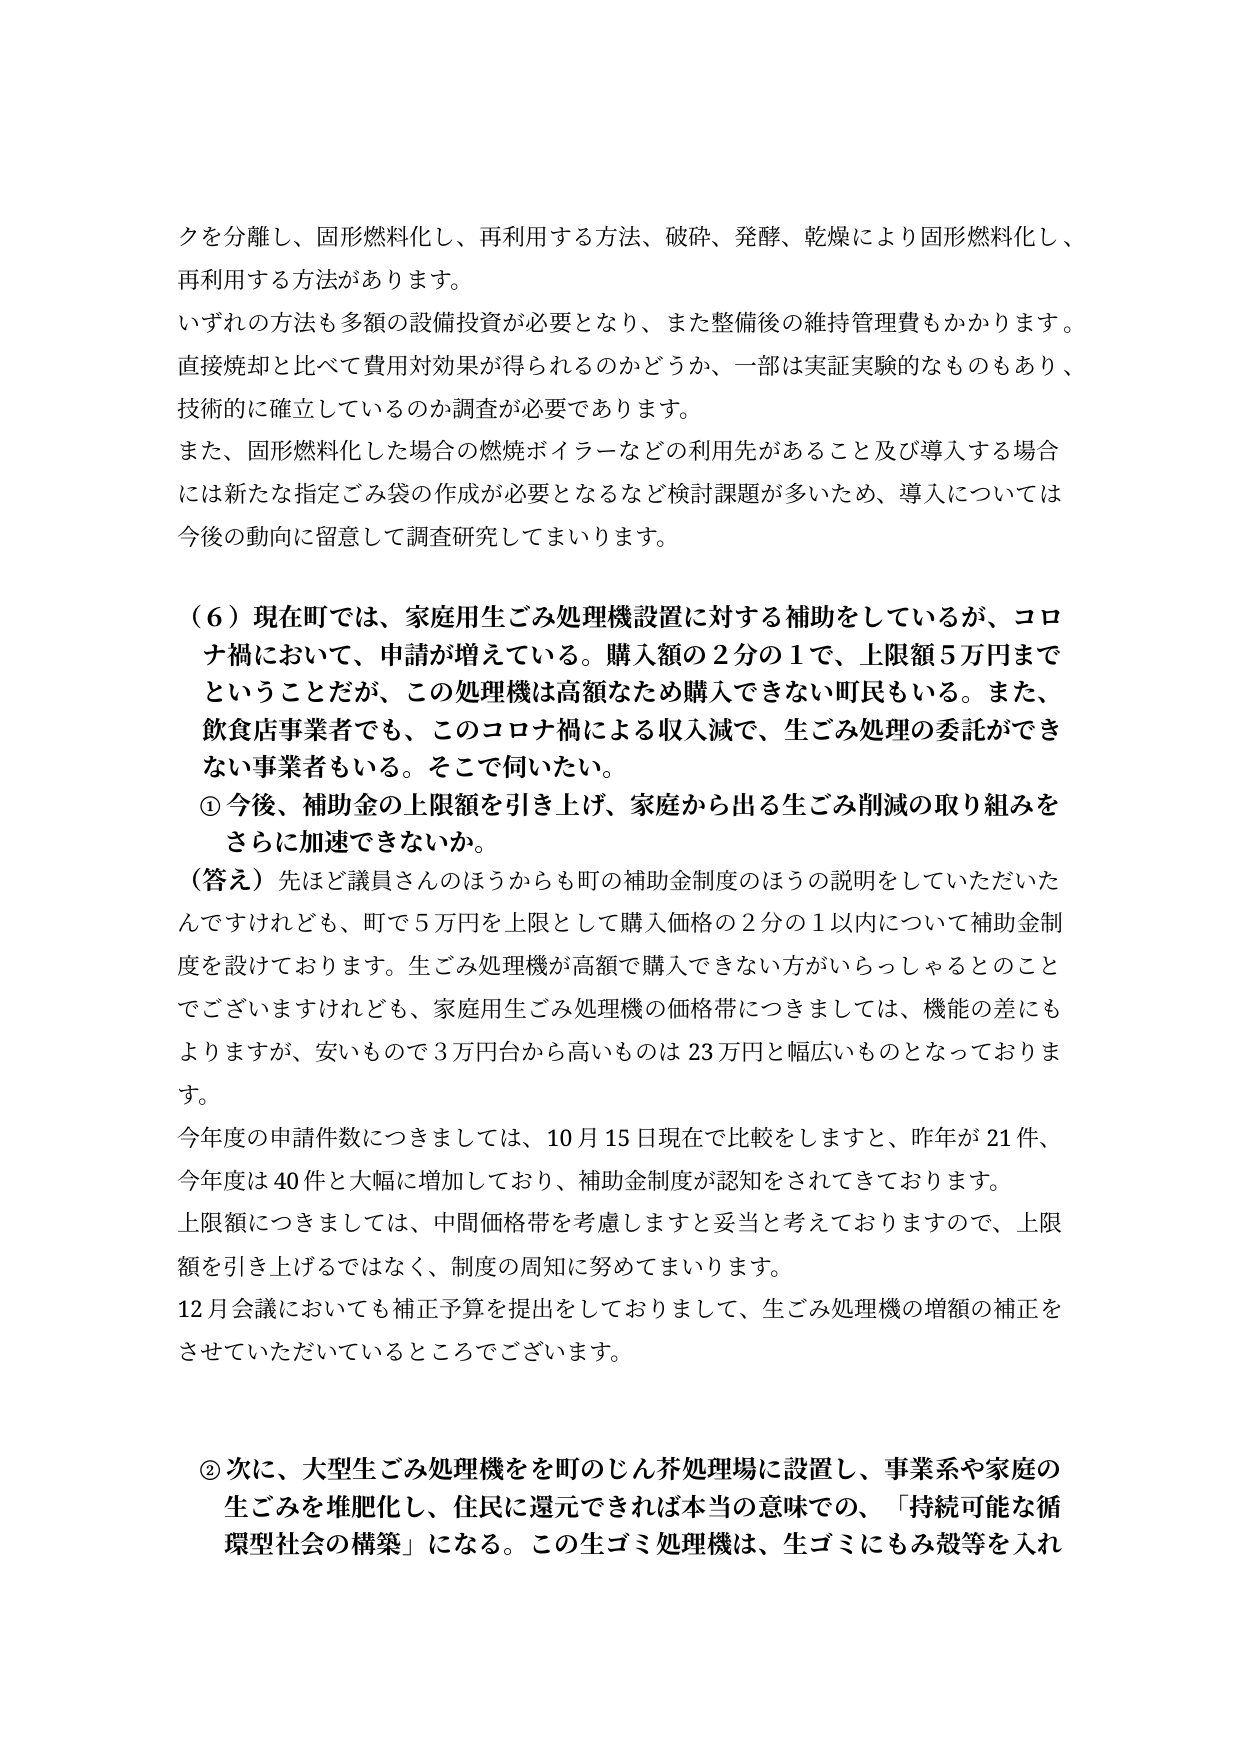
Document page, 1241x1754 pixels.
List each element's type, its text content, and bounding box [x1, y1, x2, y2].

text （答え）先ほど議員さんのほうからも町の補助金制度のほうの説明をしていただいたんですけれども、町で５万円を上限として購入価格の２分の１以内について補助金制度を設けております。生ごみ処理機が高額で購入できない方がいらっしゃるとのことでございますけれども、家庭用生ごみ処理機の価格帯につきましては、機能の差にもよりますが、安いもので３万円台から高いものは23万円と幅広いものとなっております。 [177, 859, 1063, 1113]
text 今年度の申請件数につきましては、10月15日現在で比較をしますと、昨年が21件、今年度は40件と大幅に増加しており、補助金制度が認知をされてきております。 [177, 1118, 1063, 1198]
text いずれの方法も多額の設備投資が必要となり、また整備後の維持管理費もかかります。直接焼却と比べて費用対効果が得られるのかどうか、一部は実証実験的なものもあり、技術的に確立しているのか調査が必要であります。 [177, 302, 1063, 426]
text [199, 1449, 1063, 1562]
text 上限額につきましては、中間価格帯を考慮しますと妥当と考えておりますので、上限額を引き上げるではなく、制度の周知に努めてまいります。 [177, 1203, 1063, 1284]
text 12月会議においても補正予算を提出をしておりまして、生ごみ処理機の増額の補正をさせていただいているところでございます。 [177, 1289, 1063, 1369]
text （６）現在町では、家庭用生ごみ処理機設置に対する補助をしているが、コロナ禍において、申請が増えている。購入額の２分の１で、上限額５万円までということだが、この処理機は高額なため購入できない町民もいる。また、飲食店事業者でも、このコロナ禍による収入減で、生ごみ処理の委託ができない事業者もいる。そこで伺いたい。 [177, 597, 1063, 784]
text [177, 217, 1063, 297]
text ①今後、補助金の上限額を引き上げ、家庭から出る生ごみ削減の取り組みをさらに加速できないか。 [199, 784, 1063, 859]
text また、固形燃料化した場合の燃焼ボイラーなどの利用先があること及び導入する場合には新たな指定ごみ袋の作成が必要となるなど検討課題が多いため、導入については今後の動向に留意して調査研究してまいります。 [177, 431, 1063, 555]
